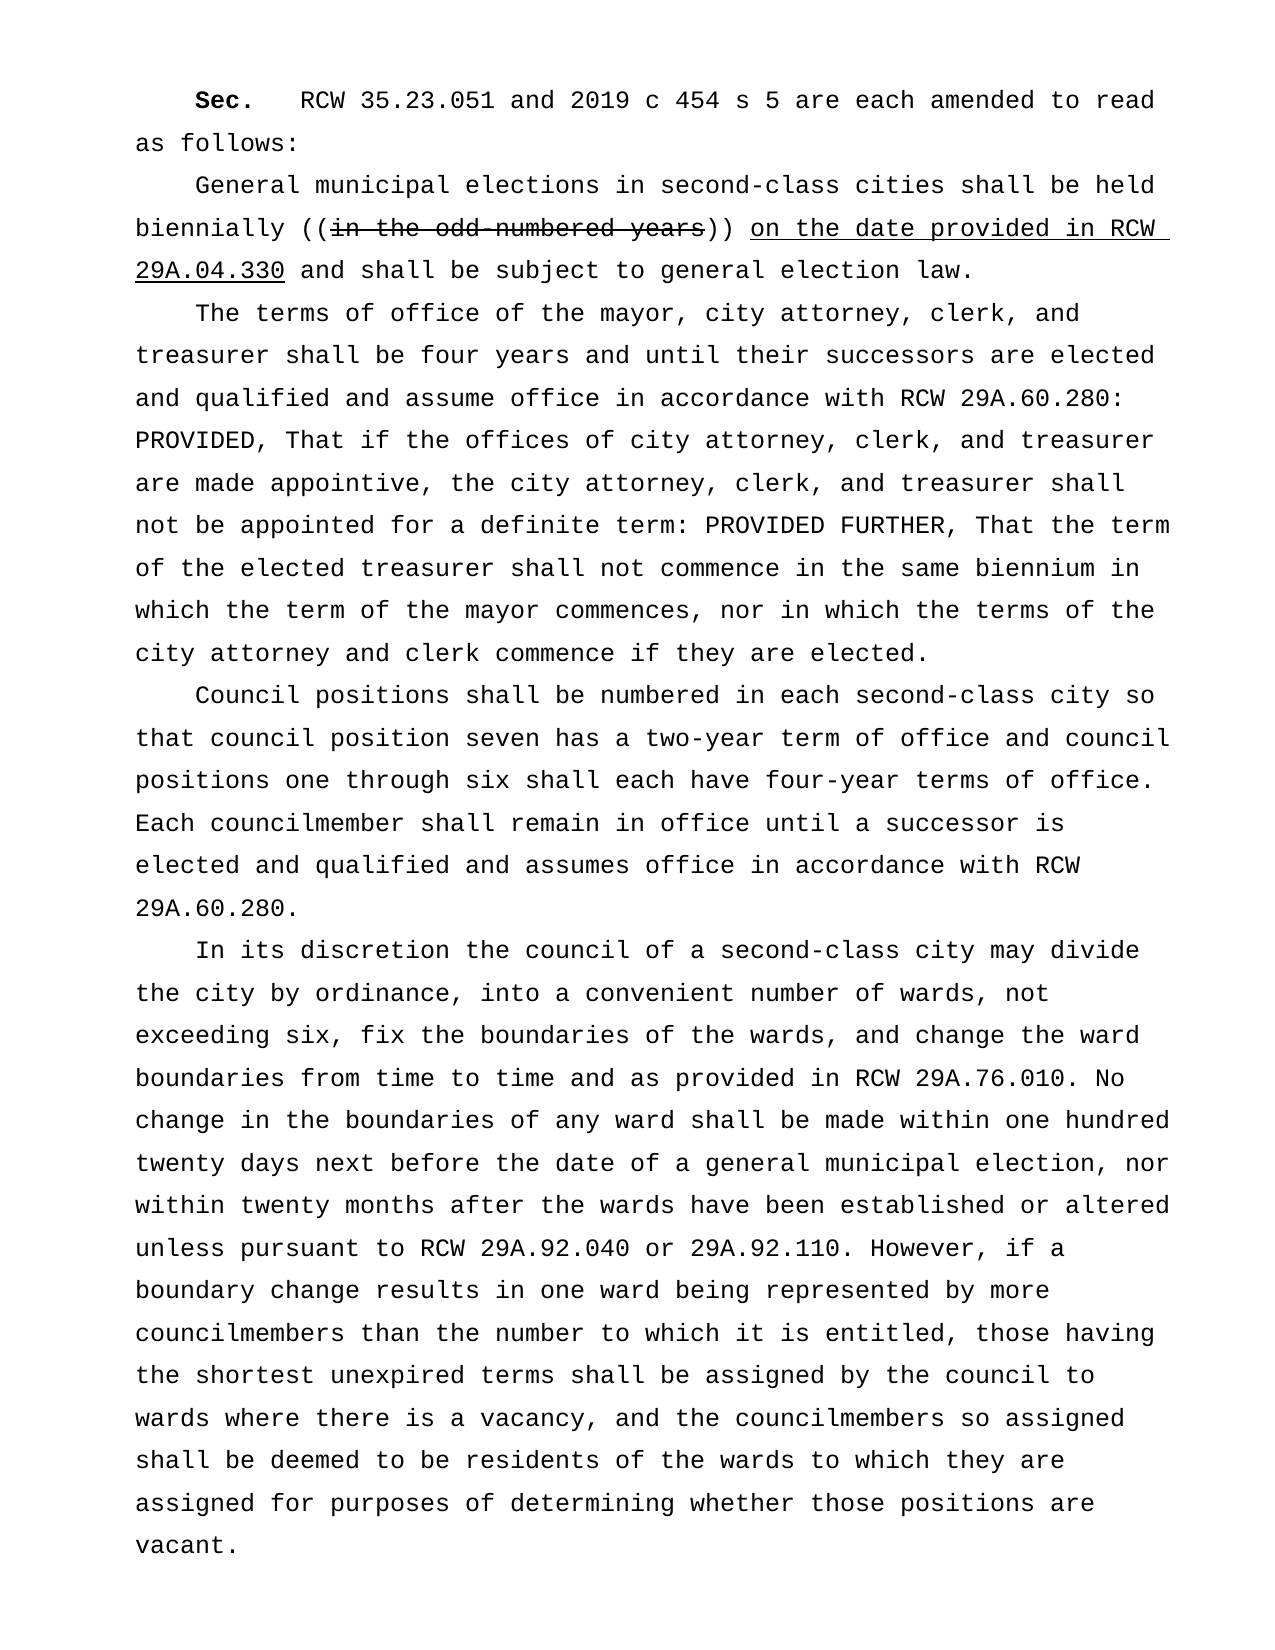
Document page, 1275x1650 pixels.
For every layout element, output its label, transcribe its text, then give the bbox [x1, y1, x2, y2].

text Sec. RCW 35.23.051 and 2019 c 454 s 5 are each amended to read as follows: [135, 75, 1170, 160]
text General municipal elections in second-class cities shall be held biennially ((in the odd-numbered years)) on the date provided in RCW 29A.04.330 and shall be subject to general election law. [135, 160, 1170, 287]
text Council positions shall be numbered in each second-class city so that council position seven has a two-year term of office and council positions one through six shall each have four-year terms of office. Each councilmember shall remain in office until a successor is elected and qualified and assumes office in accordance with RCW 29A.60.280. [135, 670, 1170, 925]
text The terms of office of the mayor, city attorney, clerk, and treasurer shall be four years and until their successors are elected and qualified and assume office in accordance with RCW 29A.60.280: PROVIDED, That if the offices of city attorney, clerk, and treasurer are made appointive, the city attorney, clerk, and treasurer shall not be appointed for a definite term: PROVIDED FURTHER, That the term of the elected treasurer shall not commence in the same biennium in which the term of the mayor commences, nor in which the terms of the city attorney and clerk commence if they are elected. [135, 287, 1170, 670]
text In its discretion the council of a second-class city may divide the city by ordinance, into a convenient number of wards, not exceeding six, fix the boundaries of the wards, and change the ward boundaries from time to time and as provided in RCW 29A.76.010. No change in the boundaries of any ward shall be made within one hundred twenty days next before the date of a general municipal election, nor within twenty months after the wards have been established or altered unless pursuant to RCW 29A.92.040 or 29A.92.110. However, if a boundary change results in one ward being represented by more councilmembers than the number to which it is entitled, those having the shortest unexpired terms shall be assigned by the council to wards where there is a vacancy, and the councilmembers so assigned shall be deemed to be residents of the wards to which they are assigned for purposes of determining whether those positions are vacant. [135, 925, 1170, 1562]
